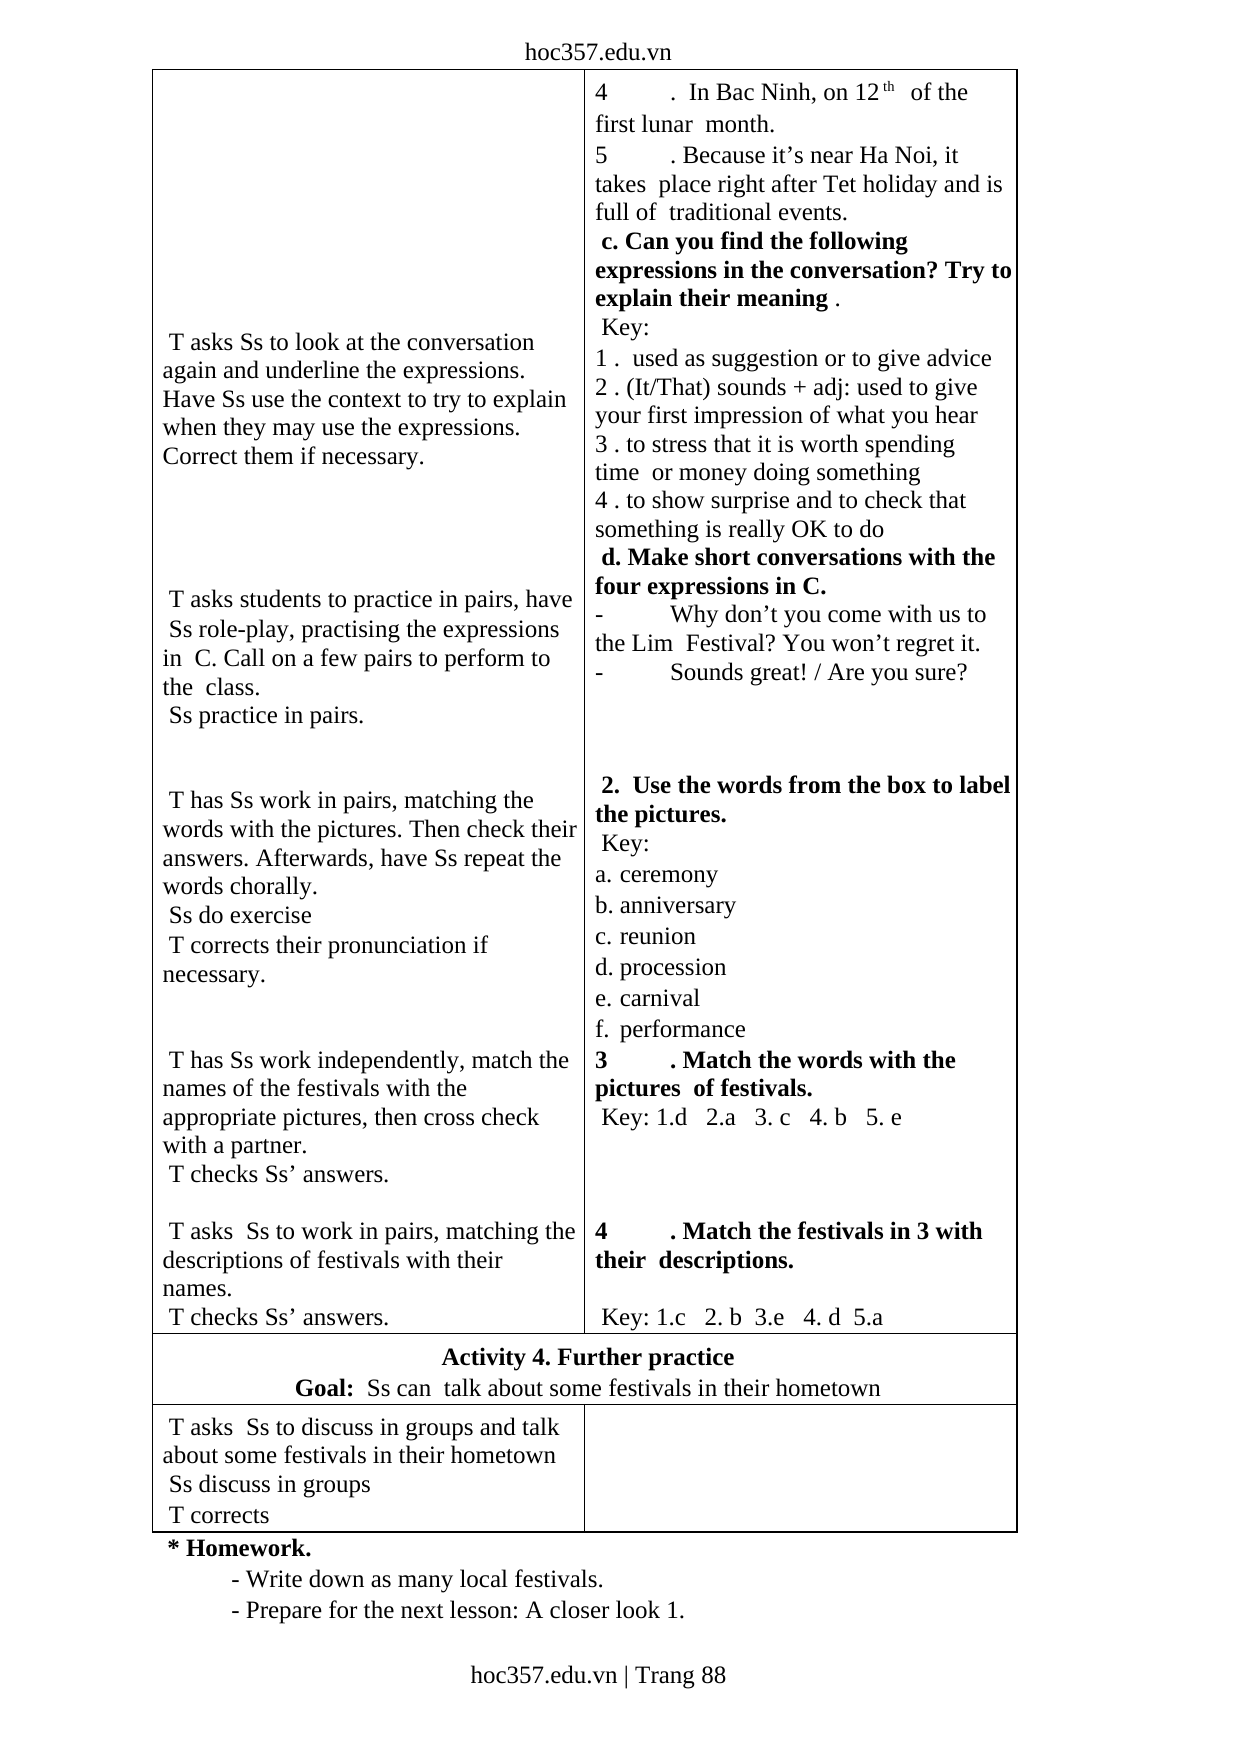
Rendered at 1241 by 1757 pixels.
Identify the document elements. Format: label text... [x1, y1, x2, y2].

text - Prepare for the next lesson: A closer look 1. [231, 1595, 1029, 1624]
table_header T asks Ss to look at the conversation again and underline the expressions. Have Ss use the context to try to explain when they may use the expressions. Correct them if necessary. T asks students to practice in pairs, have Ss role-play, practising the expressions in C. Call on a few pairs to perform to the class. Ss practice in pairs. T has Ss work in pairs, matching the words with the pictures. Then check their answers. Afterwards, have Ss repeat the words chorally. Ss do exercise T corrects their pronunciation if necessary. T has Ss work independently, match the names of the festivals with the appropriate pictures, then cross check with a partner. T checks Ss’ answers. T asks Ss to work in pairs, matching the descriptions of festivals with their names. T checks Ss’ answers. [153, 70, 584, 1333]
text * Homework. [161, 1533, 973, 1561]
table_cell T asks Ss to discuss in groups and talk about some festivals in their hometown Ss discuss in groups T corrects [153, 1405, 584, 1531]
text - Write down as many local festivals. [231, 1564, 1029, 1592]
table_header 4 . In Bac Ninh, on 12 th of the first lunar month. 5 . Because it’s near Ha Noi, it takes place right after Tet holiday and is full of traditional events. c. Can you find the following expressions in the conversation? Try to explain their meaning . Key: 1 . used as suggestion or to give advice 2 . (It/That) sounds + adj: used to give your first impression of what you hear 3 . to stress that it is worth spending time or money doing something 4 . to show surprise and to check that something is really OK to do d. Make short conversations with the four expressions in C. - Why don’t you come with us to the Lim Festival? You won’t regret it. - Sounds great! / Are you sure? 2. Use the words from the box to label the pictures. Key: a. ceremony b. anniversary c. reunion d. procession e. carnival f. performance 3 . Match the words with the pictures of festivals. Key: 1.d 2.a 3. c 4. b 5. e 4 . Match the festivals in 3 with their descriptions. Key: 1.c 2. b 3.e 4. d 5.a [585, 70, 1016, 1333]
table_cell [585, 1405, 1016, 1531]
table_cell Activity 4. Further practice Goal: Ss can talk about some festivals in their hometown [153, 1334, 1016, 1404]
